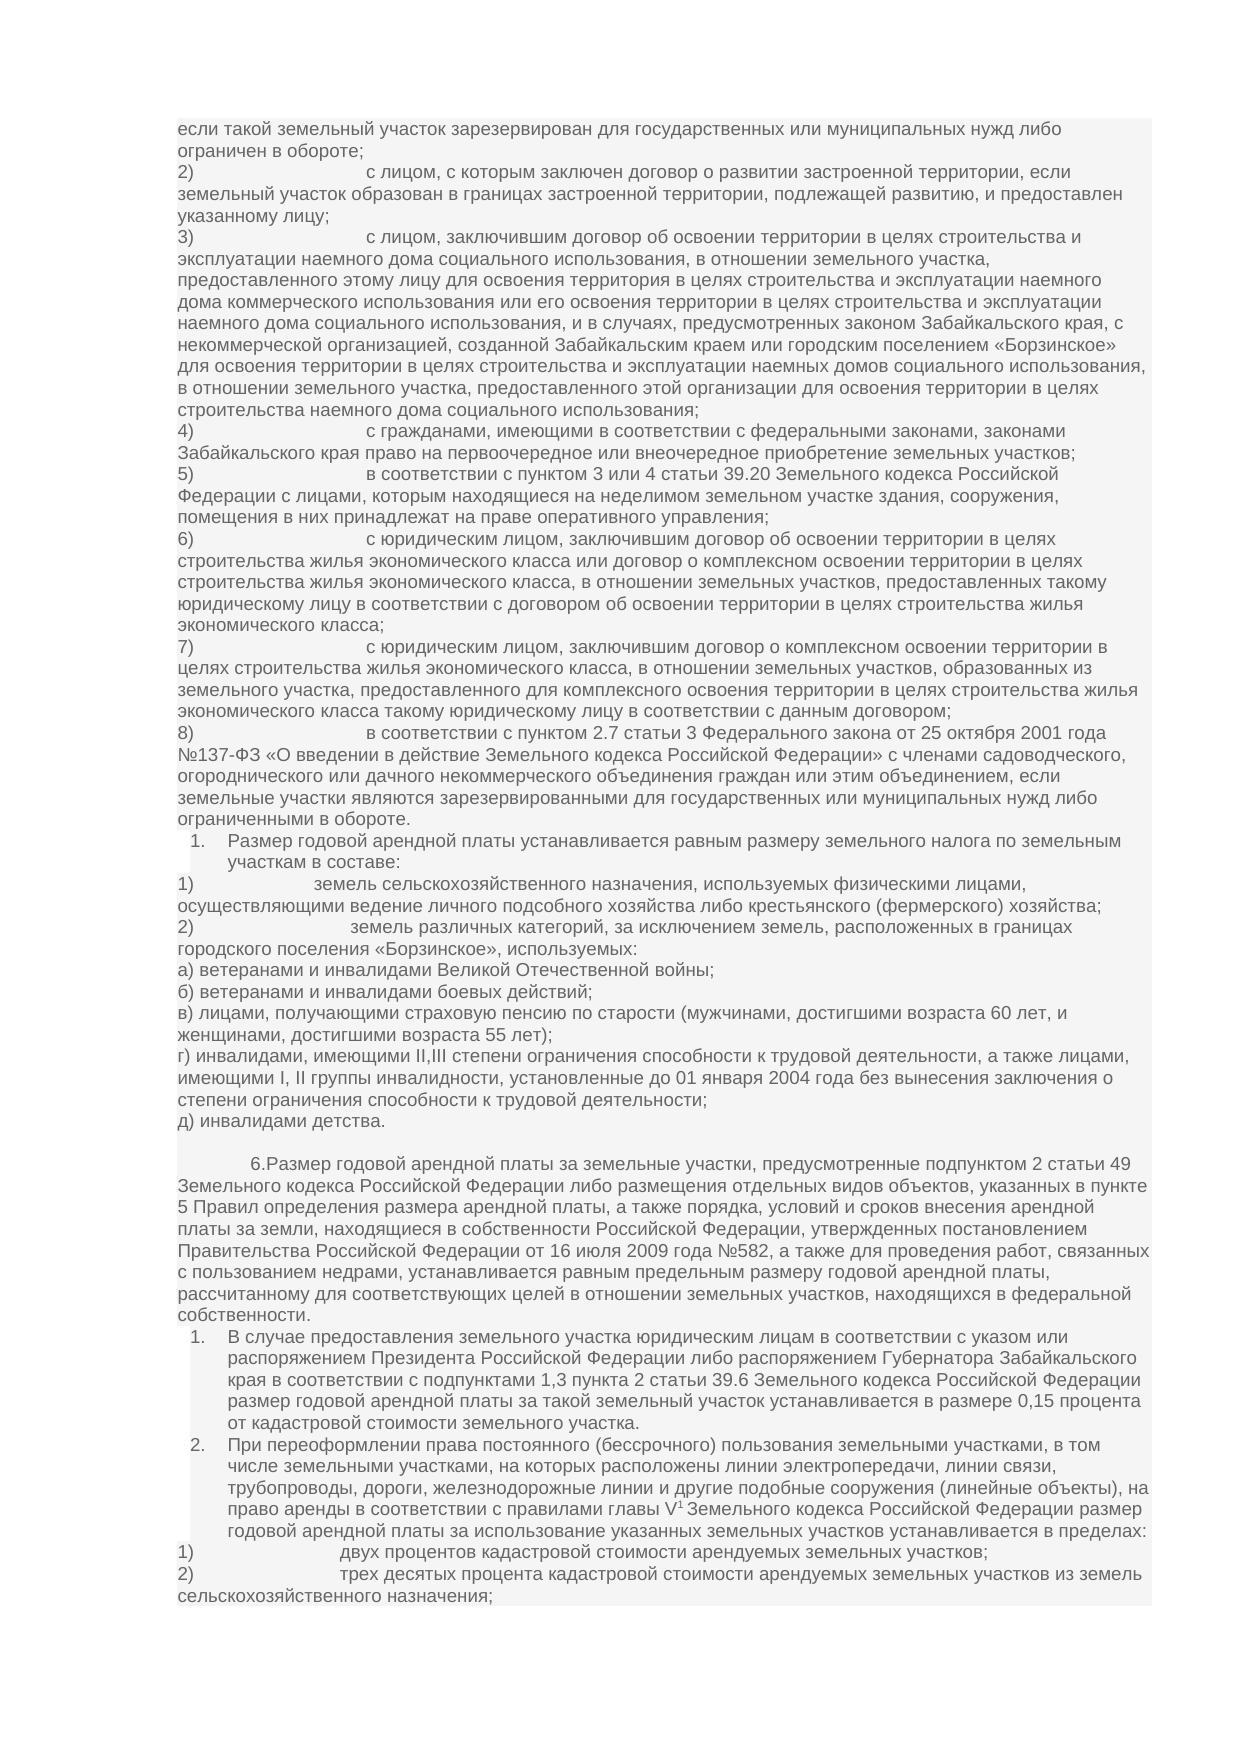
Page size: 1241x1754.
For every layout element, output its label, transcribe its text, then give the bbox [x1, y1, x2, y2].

text 4) с гражданами, имеющими в соответствии с федеральными законами, законами Забайкальского края право на первоочередное или внеочередное приобретение земельных участков; [177, 420, 1152, 463]
text 2) с лицом, с которым заключен договор о развитии застроенной территории, если земельный участок образован в границах застроенной территории, подлежащей развитию, и предоставлен указанному лицу; [177, 161, 1152, 226]
text 1) двух процентов кадастровой стоимости арендуемых земельных участков; [177, 1541, 1152, 1563]
text 1) земель сельскохозяйственного назначения, используемых физическими лицами, осуществляющими ведение личного подсобного хозяйства либо крестьянского (фермерского) хозяйства; [177, 873, 1152, 916]
text д) инвалидами детства. [177, 1110, 1152, 1132]
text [177, 118, 1152, 161]
text б) ветеранами и инвалидами боевых действий; [177, 981, 1152, 1002]
text 2) земель различных категорий, за исключением земель, расположенных в границах городского поселения «Борзинское», используемых: [177, 916, 1152, 959]
text 7) с юридическим лицом, заключившим договор о комплексном освоении территории в целях строительства жилья экономического класса, в отношении земельных участков, образованных из земельного участка, предоставленного для комплексного освоения территории в целях строительства жилья экономического класса такому юридическому лицу в соответствии с данным договором; [177, 636, 1152, 722]
list При переоформлении права постоянного (бессрочного) пользования земельными участками, в том числе земельными участками, на которых расположены линии электропередачи, линии связи, трубопроводы, дороги, железнодорожные линии и другие подобные сооружения (линейные объекты), на право аренды в соответствии с правилами главы V1 Земельного кодекса Российской Федерации размер годовой арендной платы за использование указанных земельных участков устанавливается в пределах: [190, 1433, 1152, 1541]
text 5) в соответствии с пунктом 3 или 4 статьи 39.20 Земельного кодекса Российской Федерации с лицами, которым находящиеся на неделимом земельном участке здания, сооружения, помещения в них принадлежат на праве оперативного управления; [177, 463, 1152, 528]
text в) лицами, получающими страховую пенсию по старости (мужчинами, достигшими возраста 60 лет, и женщинами, достигшими возраста 55 лет); [177, 1002, 1152, 1045]
list Размер годовой арендной платы устанавливается равным размеру земельного налога по земельным участкам в составе: [190, 830, 1152, 873]
list В случае предоставления земельного участка юридическим лицам в соответствии с указом или распоряжением Президента Российской Федерации либо распоряжением Губернатора Забайкальского края в соответствии с подпунктами 1,3 пункта 2 статьи 39.6 Земельного кодекса Российской Федерации размер годовой арендной платы за такой земельный участок устанавливается в размере 0,15 процента от кадастровой стоимости земельного участка. [190, 1326, 1152, 1433]
text 2) трех десятых процента кадастровой стоимости арендуемых земельных участков из земель сельскохозяйственного назначения; [177, 1563, 1152, 1606]
text а) ветеранами и инвалидами Великой Отечественной войны; [177, 959, 1152, 981]
text 6) с юридическим лицом, заключившим договор об освоении территории в целях строительства жилья экономического класса или договор о комплексном освоении территории в целях строительства жилья экономического класса, в отношении земельных участков, предоставленных такому юридическому лицу в соответствии с договором об освоении территории в целях строительства жилья экономического класса; [177, 528, 1152, 636]
text 6.Размер годовой арендной платы за земельные участки, предусмотренные подпунктом 2 статьи 49 Земельного кодекса Российской Федерации либо размещения отдельных видов объектов, указанных в пункте 5 Правил определения размера арендной платы, а также порядка, условий и сроков внесения арендной платы за земли, находящиеся в собственности Российской Федерации, утвержденных постановлением Правительства Российской Федерации от 16 июля 2009 года №582, а также для проведения работ, связанных с пользованием недрами, устанавливается равным предельным размеру годовой арендной платы, рассчитанному для соответствующих целей в отношении земельных участков, находящихся в федеральной собственности. [177, 1153, 1152, 1326]
text 8) в соответствии с пунктом 2.7 статьи 3 Федерального закона от 25 октября 2001 года №137-ФЗ «О введении в действие Земельного кодекса Российской Федерации» с членами садоводческого, огороднического или дачного некоммерческого объединения граждан или этим объединением, если земельные участки являются зарезервированными для государственных или муниципальных нужд либо ограниченными в обороте. [177, 722, 1152, 830]
text 3) с лицом, заключившим договор об освоении территории в целях строительства и эксплуатации наемного дома социального использования, в отношении земельного участка, предоставленного этому лицу для освоения территория в целях строительства и эксплуатации наемного дома коммерческого использования или его освоения территории в целях строительства и эксплуатации наемного дома социального использования, и в случаях, предусмотренных законом Забайкальского края, с некоммерческой организацией, созданной Забайкальским краем или городским поселением «Борзинское» для освоения территории в целях строительства и эксплуатации наемных домов социального использования, в отношении земельного участка, предоставленного этой организации для освоения территории в целях строительства наемного дома социального использования; [177, 226, 1152, 420]
text г) инвалидами, имеющими II,III степени ограничения способности к трудовой деятельности, а также лицами, имеющими I, II группы инвалидности, установленные до 01 января 2004 года без вынесения заключения о степени ограничения способности к трудовой деятельности; [177, 1045, 1152, 1110]
